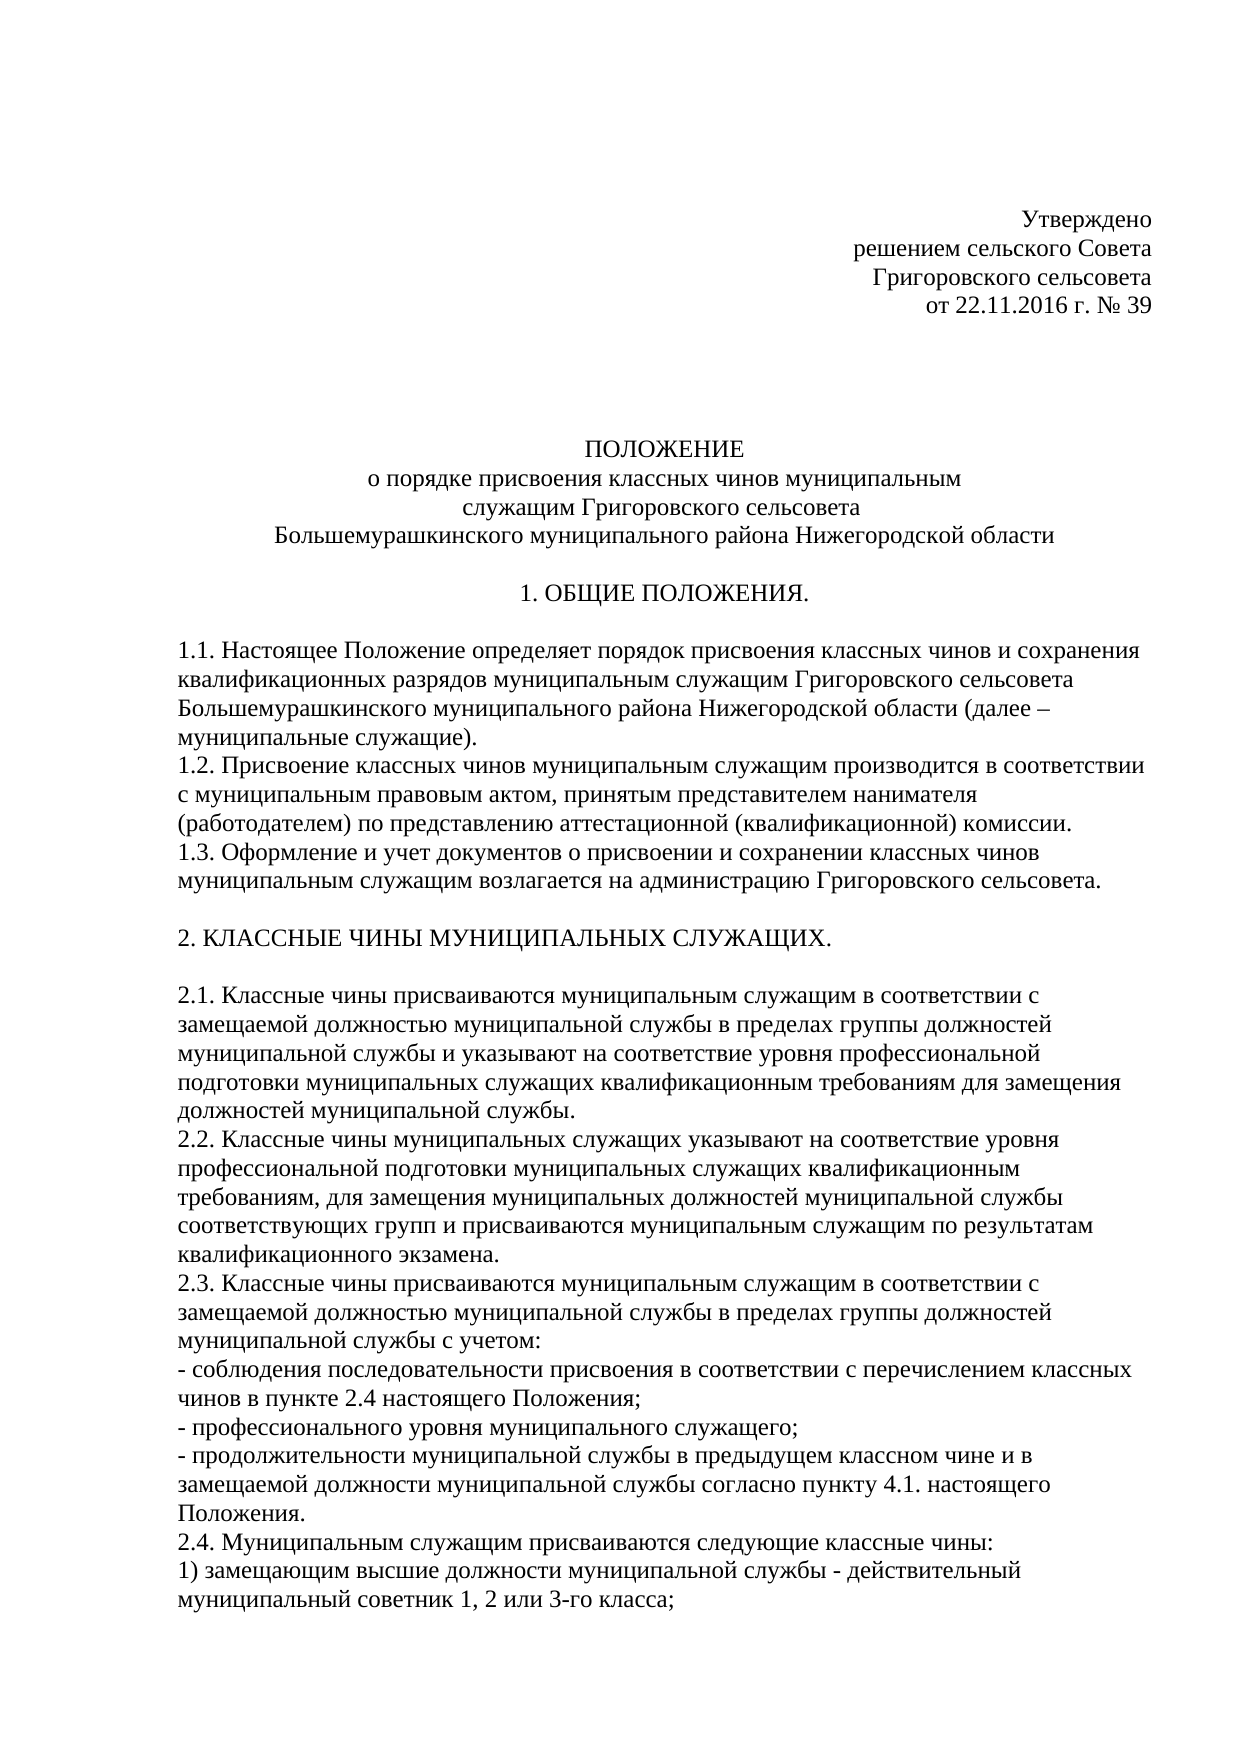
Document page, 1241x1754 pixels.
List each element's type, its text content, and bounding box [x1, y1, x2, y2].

text Утверждено решением сельского Совета Григоровского сельсовета от 22.11.2016 г. № 39 [177, 176, 1152, 319]
text ПОЛОЖЕНИЕ о порядке присвоения классных чинов муниципальным служащим Григоровского сельсовета Большемурашкинского муниципального района Нижегородской области 1. ОБЩИЕ ПОЛОЖЕНИЯ. [177, 406, 1152, 607]
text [177, 607, 1152, 1613]
